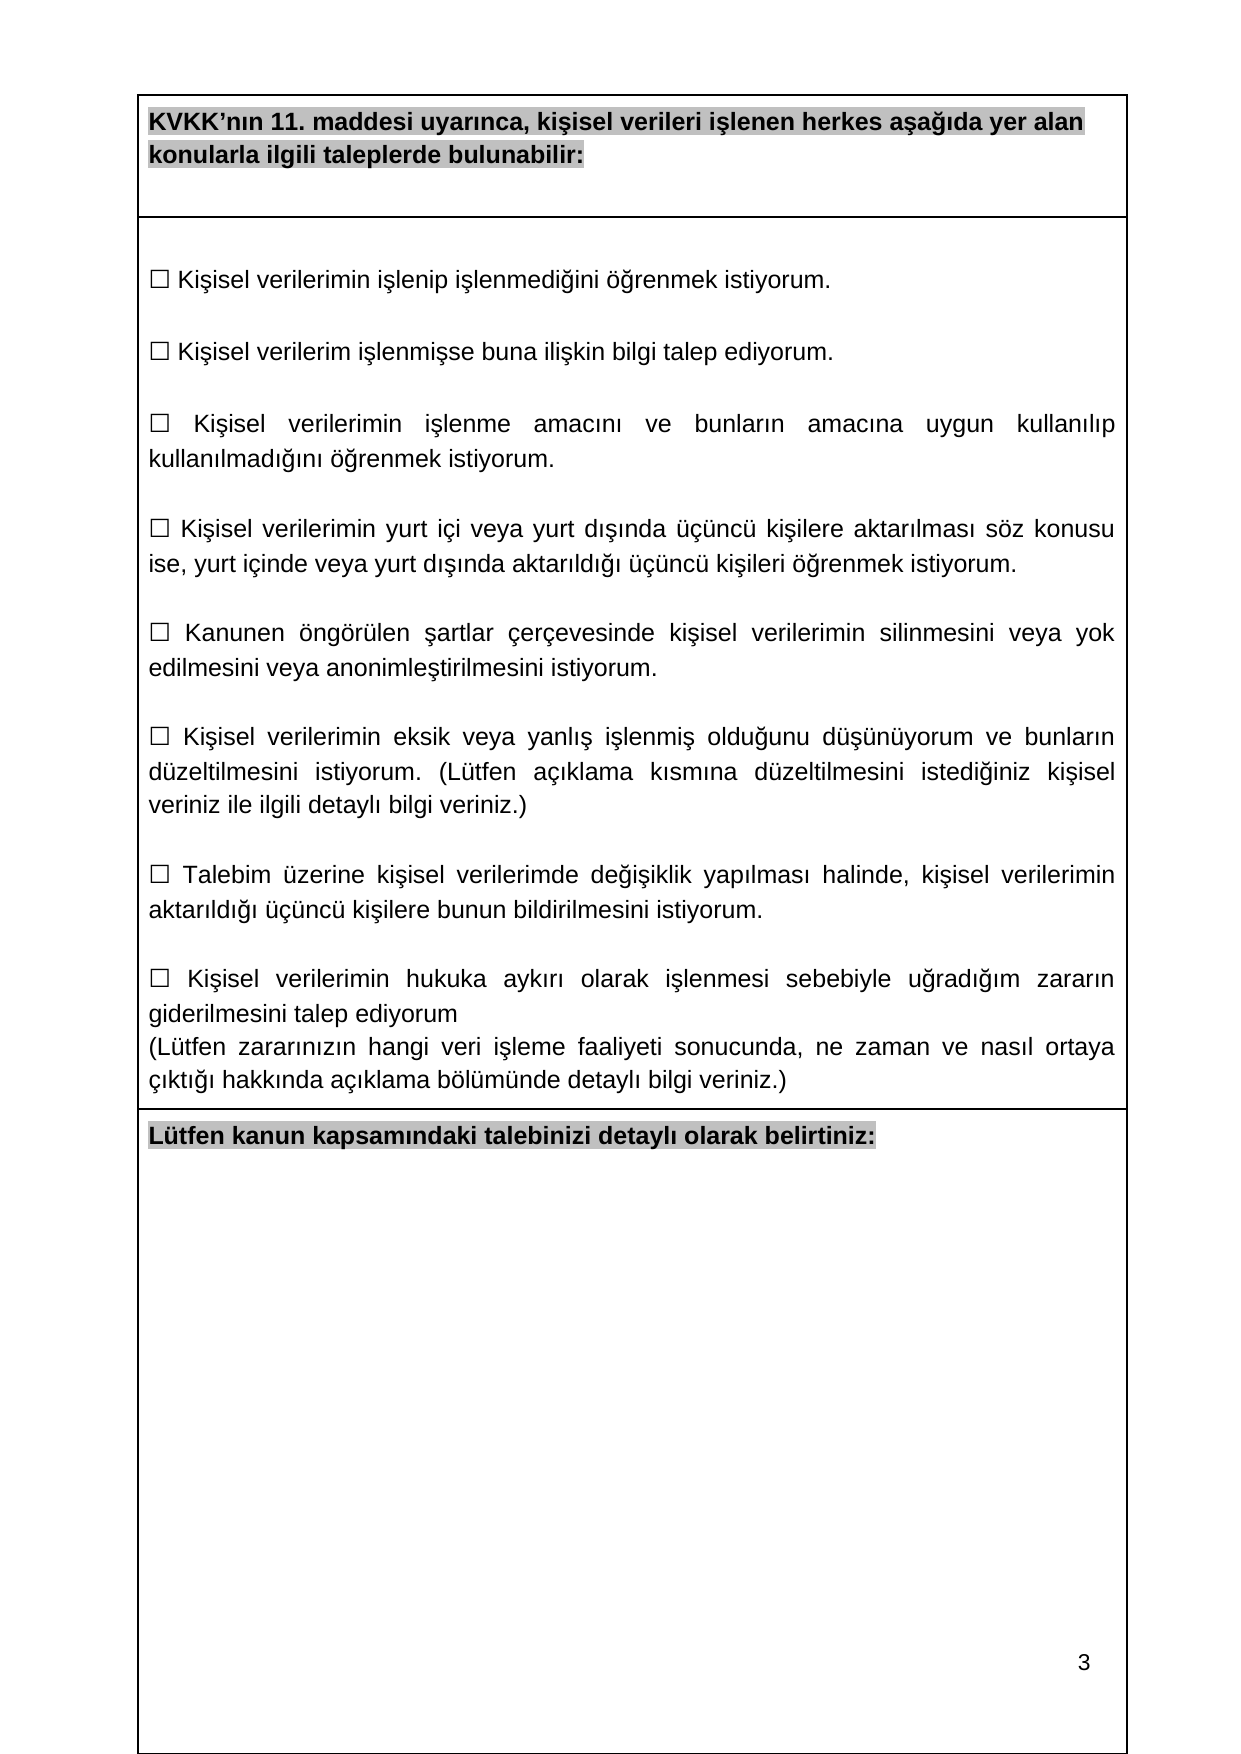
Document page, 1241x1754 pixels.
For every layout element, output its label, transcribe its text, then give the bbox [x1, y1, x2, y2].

table_cell ☐ Kişisel verilerimin işlenip işlenmediğini öğrenmek istiyorum. ☐ Kişisel verilerim işlenmişse buna ilişkin bilgi talep ediyorum. ☐ Kişisel verilerimin işlenme amacını ve bunların amacına uygun kullanılıp kullanılmadığını öğrenmek istiyorum. ☐ Kişisel verilerimin yurt içi veya yurt dışında üçüncü kişilere aktarılması söz konusu ise, yurt içinde veya yurt dışında aktarıldığı üçüncü kişileri öğrenmek istiyorum. ☐ Kanunen öngörülen şartlar çerçevesinde kişisel verilerimin silinmesini veya yok edilmesini veya anonimleştirilmesini istiyorum. ☐ Kişisel verilerimin eksik veya yanlış işlenmiş olduğunu düşünüyorum ve bunların düzeltilmesini istiyorum. (Lütfen açıklama kısmına düzeltilmesini istediğiniz kişisel veriniz ile ilgili detaylı bilgi veriniz.) ☐ Talebim üzerine kişisel verilerimde değişiklik yapılması halinde, kişisel verilerimin aktarıldığı üçüncü kişilere bunun bildirilmesini istiyorum. ☐ Kişisel verilerimin hukuka aykırı olarak işlenmesi sebebiyle uğradığım zararın giderilmesini talep ediyorum (Lütfen zararınızın hangi veri işleme faaliyeti sonucunda, ne zaman ve nasıl ortaya çıktığı hakkında açıklama bölümünde detaylı bilgi veriniz.) [139, 218, 1126, 1108]
table_header KVKK’nın 11. maddesi uyarınca, kişisel verileri işlenen herkes aşağıda yer alan konularla ilgili taleplerde bulunabilir: [139, 96, 1126, 216]
table_cell Lütfen kanun kapsamındaki talebinizi detaylı olarak belirtiniz: [139, 1110, 1126, 1753]
